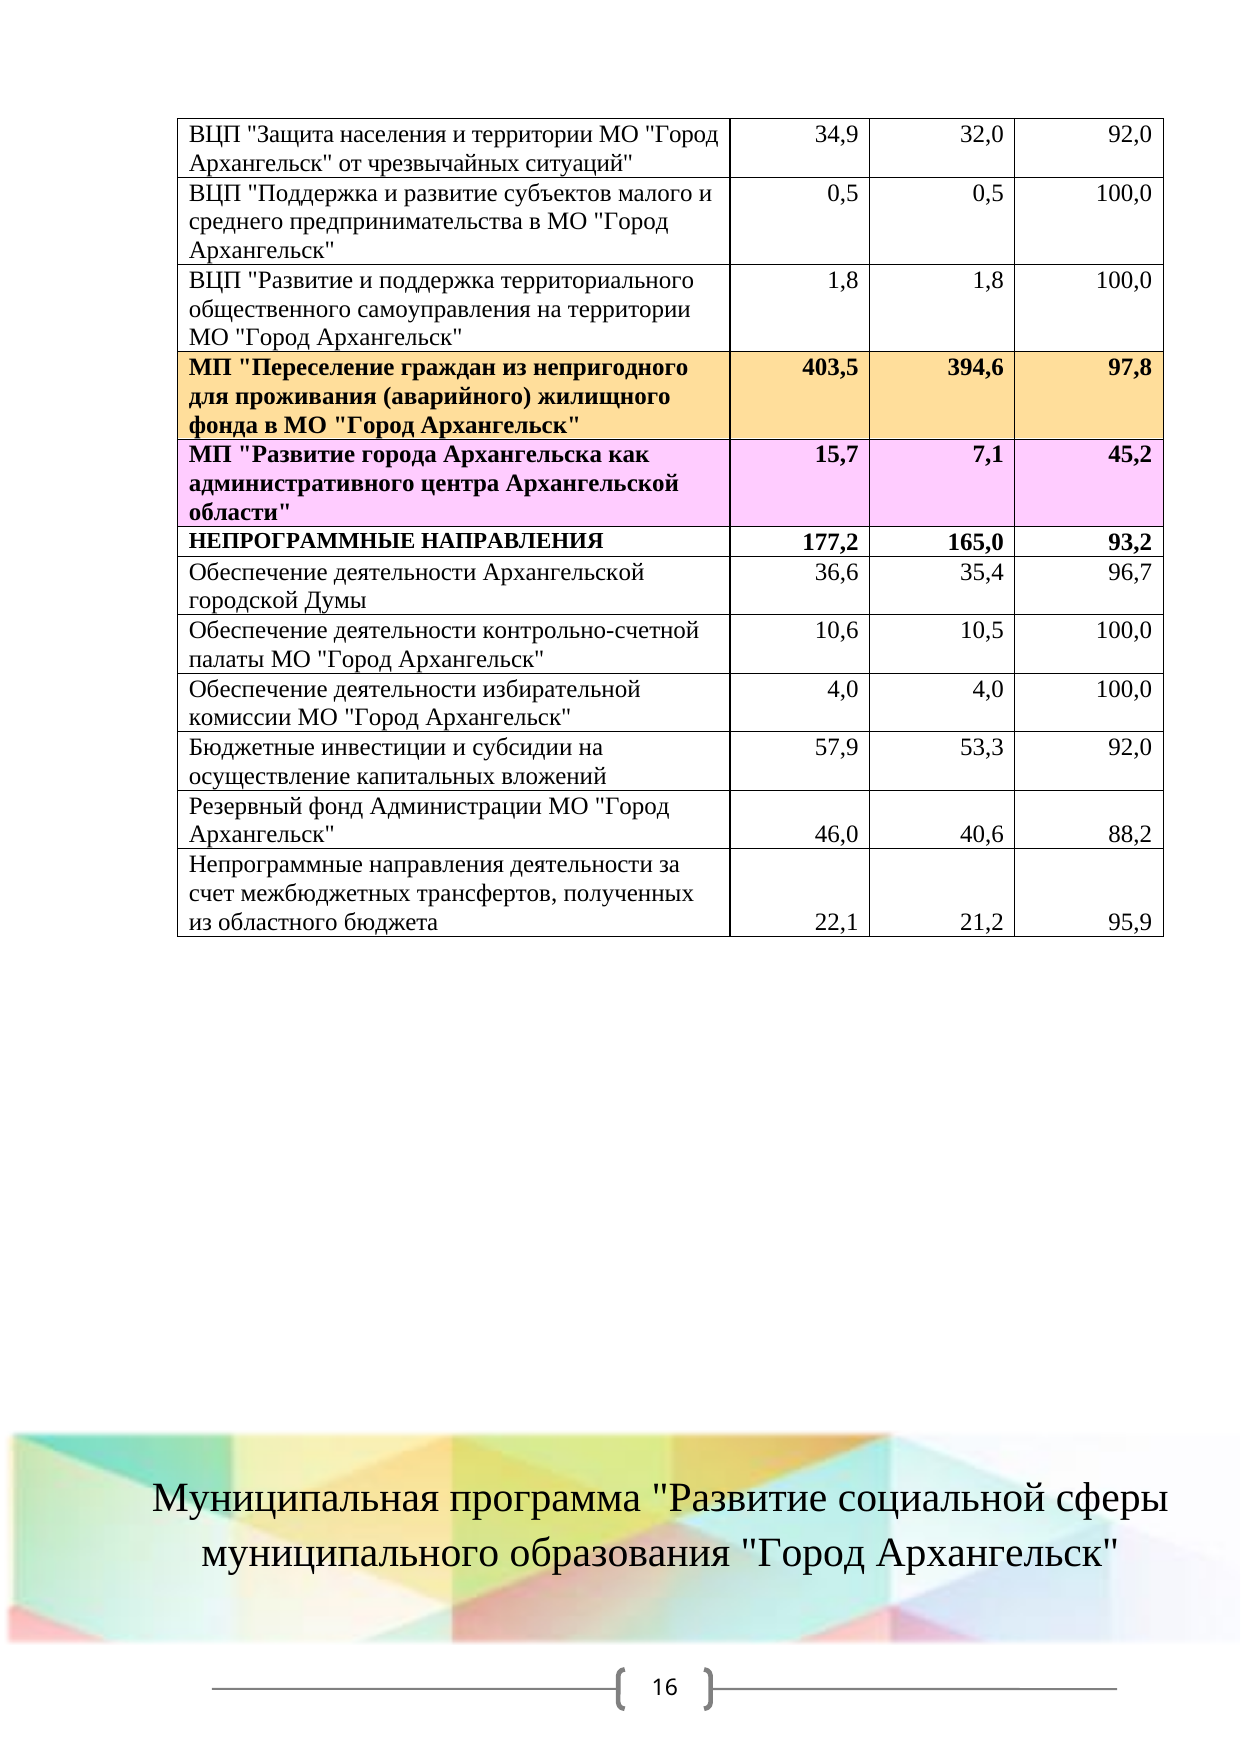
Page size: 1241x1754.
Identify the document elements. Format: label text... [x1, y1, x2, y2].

table_cell 394,6 [870, 352, 1014, 438]
table_cell 4,0 [731, 674, 869, 731]
table_cell 57,9 [731, 732, 869, 790]
table_cell 100,0 [1015, 615, 1163, 673]
table_cell Обеспечение деятельности избирательной комиссии МО "Город Архангельск" [178, 674, 729, 731]
table_cell Обеспечение деятельности Архангельской городской Думы [178, 557, 729, 614]
table_cell 93,2 [1015, 527, 1163, 556]
table_cell 96,7 [1015, 557, 1163, 614]
table_cell 10,6 [731, 615, 869, 673]
table_cell 7,1 [870, 440, 1014, 526]
table_cell Непрограммные направления деятельности за счет межбюджетных трансфертов, полученных из областного бюджета [178, 849, 729, 936]
table_cell ВЦП "Поддержка и развитие субъектов малого и среднего предпринимательства в МО "Город Архангельск" [178, 178, 729, 264]
table_cell 21,2 [870, 849, 1014, 936]
picture [12, 1438, 1241, 1639]
table_cell 88,2 [1015, 791, 1163, 848]
table_cell 403,5 [731, 352, 869, 438]
table_cell 15,7 [731, 440, 869, 526]
table_cell 92,0 [1015, 732, 1163, 790]
table_cell 0,5 [870, 178, 1014, 264]
table_cell 95,9 [1015, 849, 1163, 936]
table_cell 46,0 [731, 791, 869, 848]
table_cell 35,4 [870, 557, 1014, 614]
table_cell 32,0 [870, 119, 1014, 177]
table_cell МП "Развитие города Архангельска как административного центра Архангельской области" [178, 440, 729, 526]
table_cell 22,1 [731, 849, 869, 936]
table_cell 92,0 [1015, 119, 1163, 177]
table_cell 10,5 [870, 615, 1014, 673]
table_cell 100,0 [1015, 265, 1163, 351]
table_cell Обеспечение деятельности контрольно-счетной палаты МО "Город Архангельск" [178, 615, 729, 673]
table_cell 100,0 [1015, 674, 1163, 731]
table_cell ВЦП "Защита населения и территории МО "Город Архангельск" от чрезвычайных ситуаций" [178, 119, 729, 177]
table_cell 165,0 [870, 527, 1014, 556]
table_cell 0,5 [731, 178, 869, 264]
table_cell Бюджетные инвестиции и субсидии на осуществление капитальных вложений [178, 732, 729, 790]
table_cell 53,3 [870, 732, 1014, 790]
table_cell НЕПРОГРАММНЫЕ НАПРАВЛЕНИЯ [178, 527, 729, 556]
table_cell Резервный фонд Администрации МО "Город Архангельск" [178, 791, 729, 848]
table_cell 34,9 [731, 119, 869, 177]
table_cell 100,0 [1015, 178, 1163, 264]
table_cell МП "Переселение граждан из непригодного для проживания (аварийного) жилищного фонда в МО "Город Архангельск" [178, 352, 729, 438]
table_cell ВЦП "Развитие и поддержка территориального общественного самоуправления на территории МО "Город Архангельск" [178, 265, 729, 351]
table_cell 40,6 [870, 791, 1014, 848]
table_cell 97,8 [1015, 352, 1163, 438]
table_cell 177,2 [731, 527, 869, 556]
table_cell 4,0 [870, 674, 1014, 731]
table_cell 36,6 [731, 557, 869, 614]
table_cell 1,8 [870, 265, 1014, 351]
table_cell 1,8 [731, 265, 869, 351]
table_cell 45,2 [1015, 440, 1163, 526]
